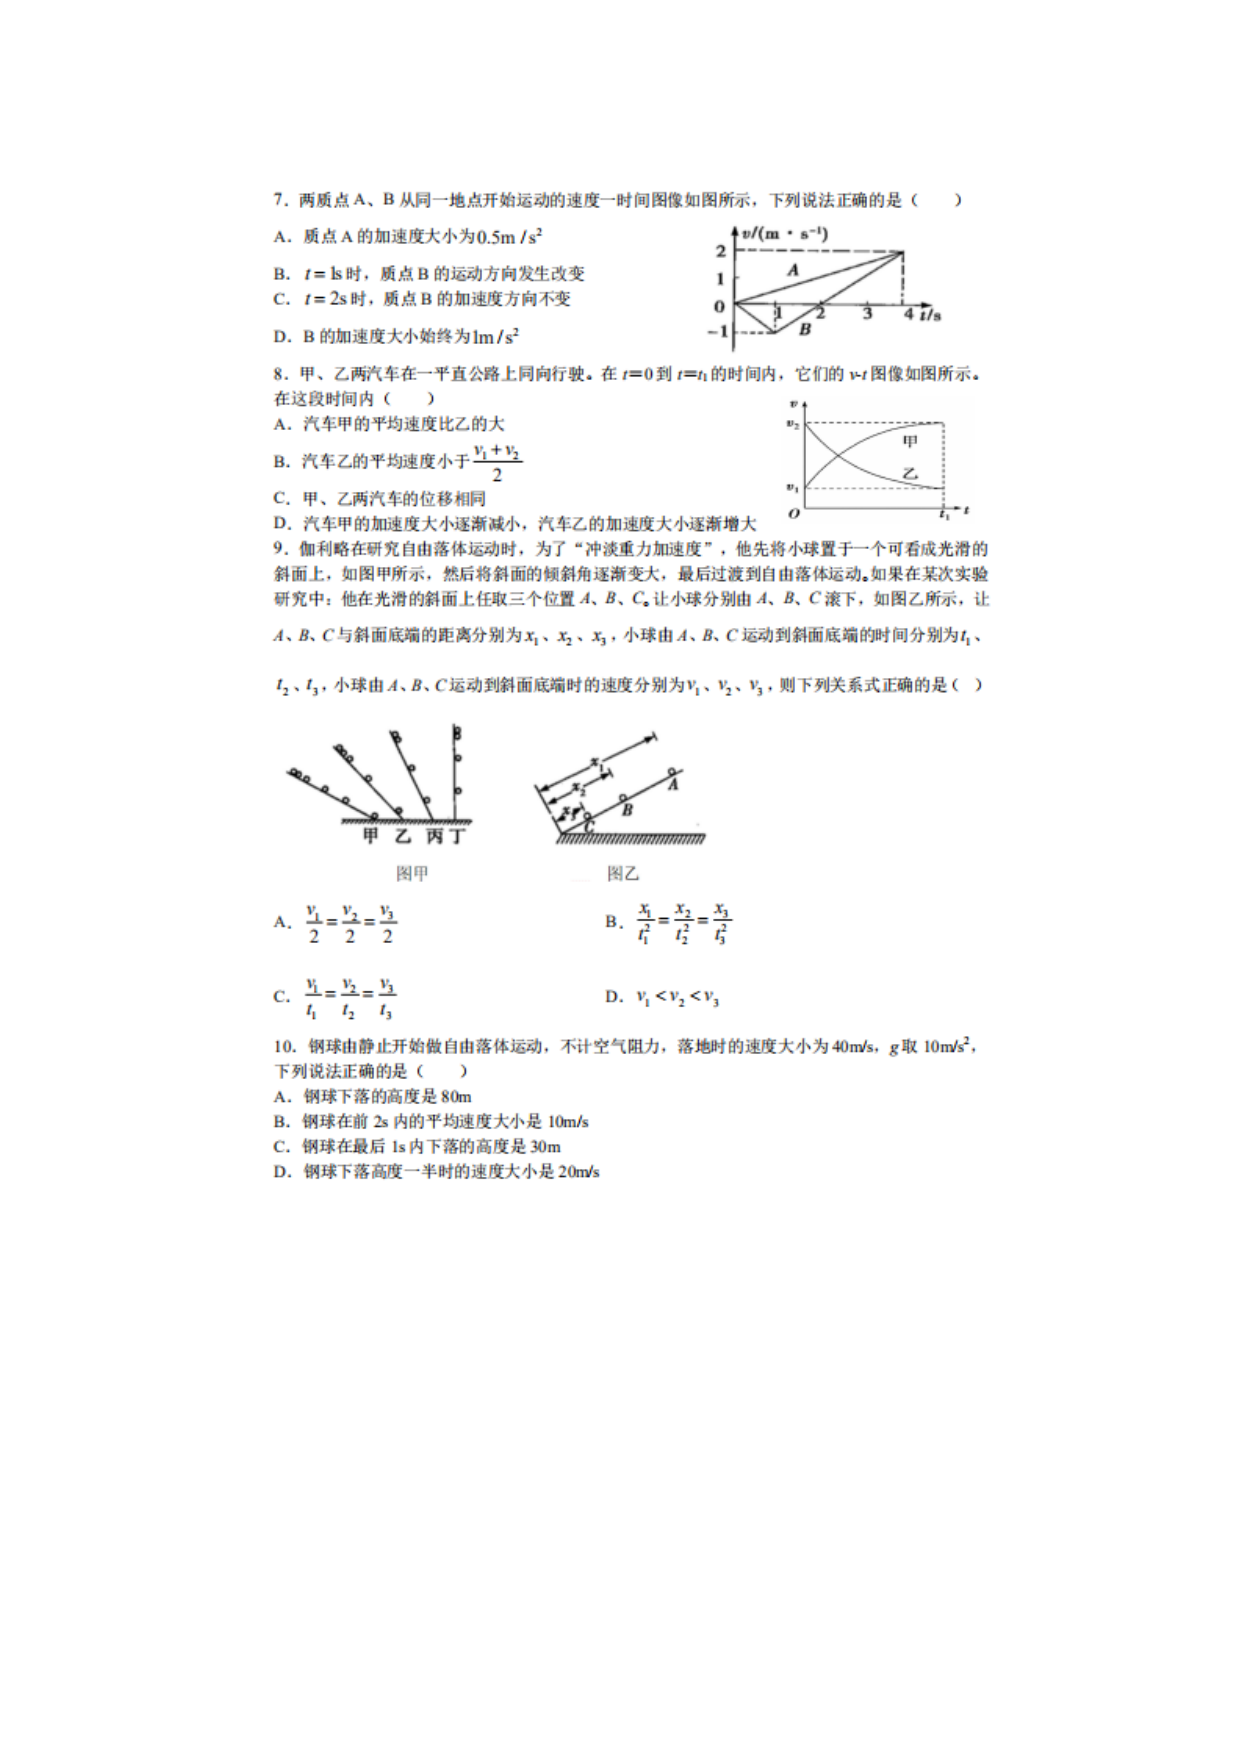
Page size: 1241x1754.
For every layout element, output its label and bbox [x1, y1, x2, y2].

picture [241, 162, 999, 1226]
